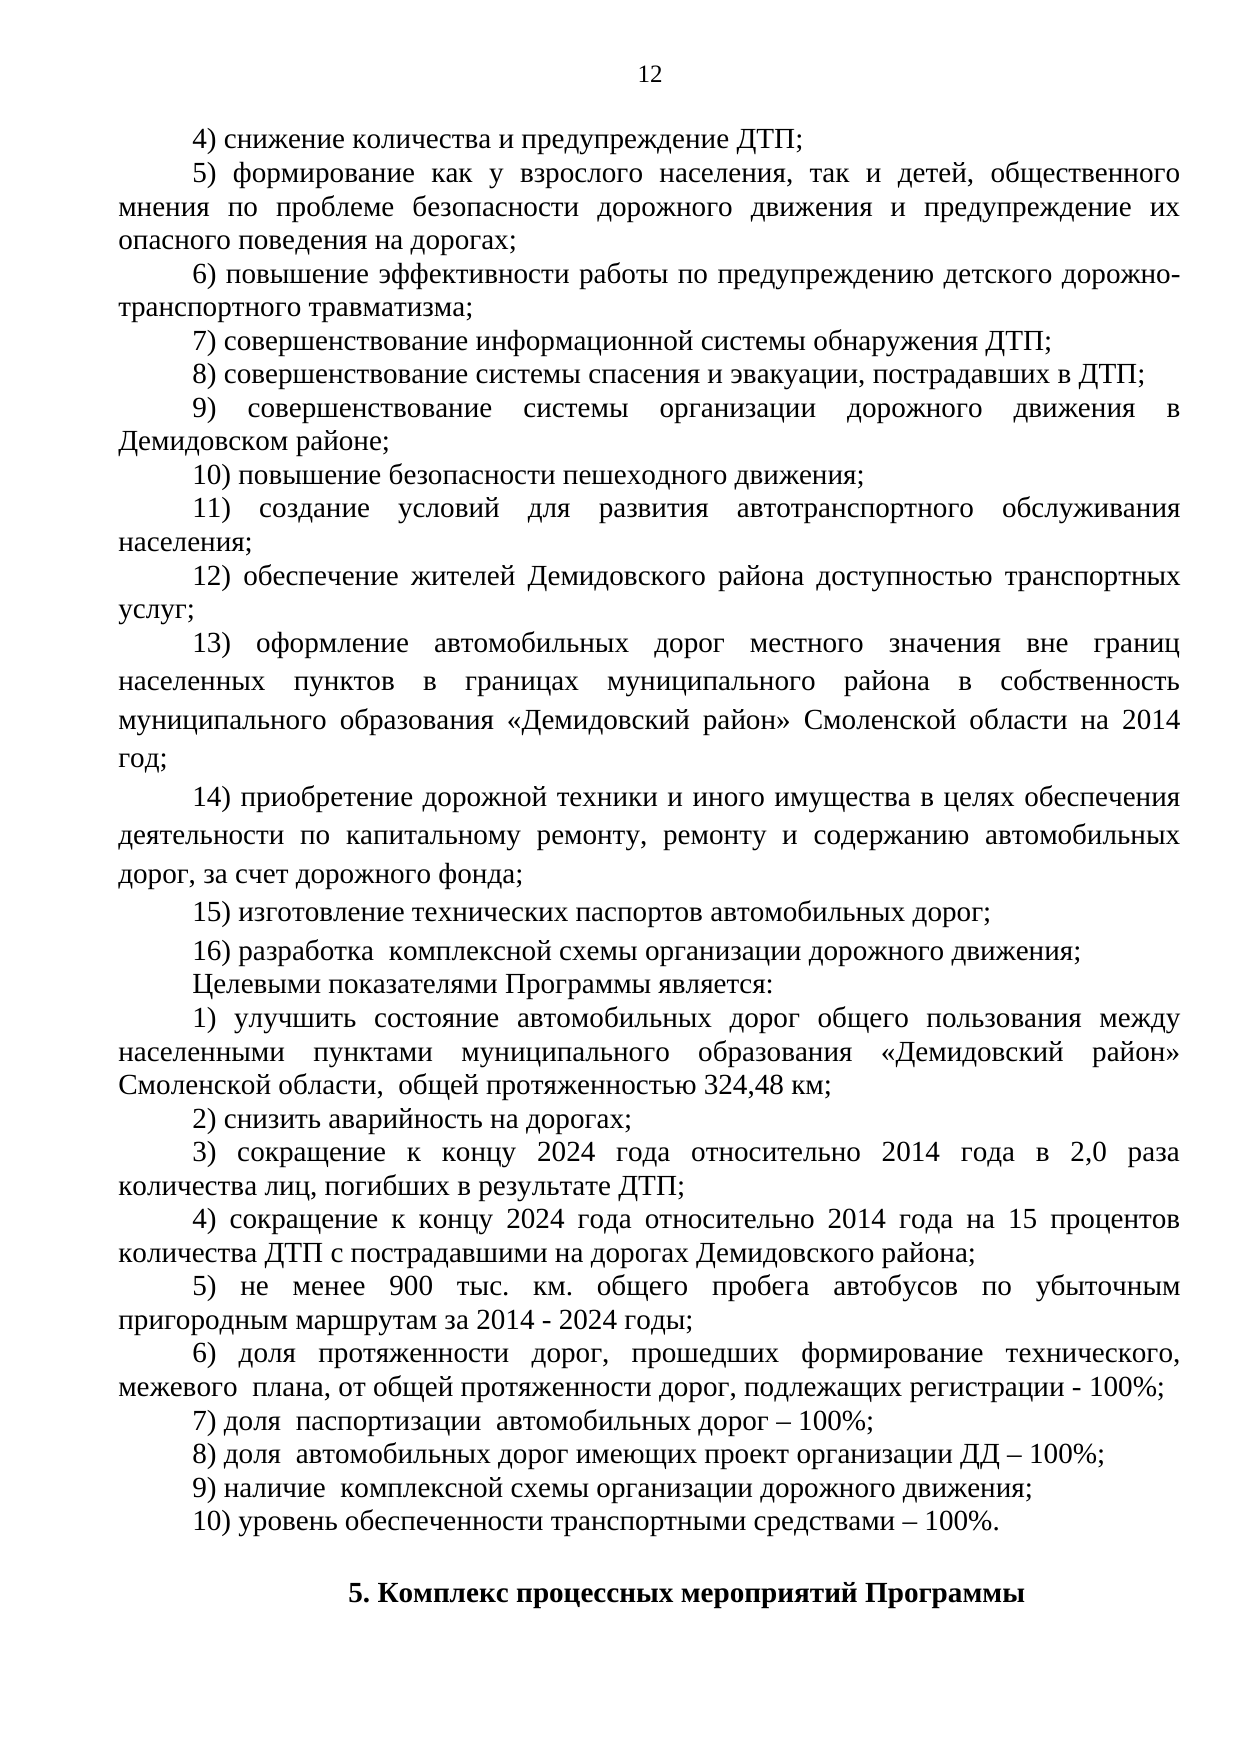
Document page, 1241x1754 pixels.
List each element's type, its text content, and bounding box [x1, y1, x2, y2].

text 7) совершенствование информационной системы обнаружения ДТП; [118, 323, 1181, 356]
text 4) сокращение к концу 2024 года относительно 2014 года на 15 процентов количества ДТП с пострадавшими на дорогах Демидовского района; [118, 1201, 1181, 1268]
text 6) повышение эффективности работы по предупреждению детского дорожно-транспортного травматизма; [118, 256, 1181, 323]
text 7) доля паспортизации автомобильных дорог – 100%; [118, 1403, 1181, 1436]
text 5) не менее 900 тыс. км. общего пробега автобусов по убыточным пригородным маршрутам за 2014 - 2024 годы; [118, 1268, 1181, 1336]
text 10) уровень обеспеченности транспортными средствами – 100%. [118, 1503, 1181, 1537]
text 9) наличие комплексной схемы организации дорожного движения; [118, 1470, 1181, 1503]
text 14) приобретение дорожной техники и иного имущества в целях обеспечения деятельности по капитальному ремонту, ремонту и содержанию автомобильных дорог, за счет дорожного фонда; [118, 779, 1181, 889]
text 13) оформление автомобильных дорог местного значения вне границ населенных пунктов в границах муниципального района в собственность муниципального образования «Демидовский район» Смоленской области на 2014 год; [118, 625, 1181, 774]
text 11) создание условий для развития автотранспортного обслуживания населения; [118, 491, 1181, 558]
text 10) повышение безопасности пешеходного движения; [118, 457, 1181, 491]
text 3) сокращение к концу 2024 года относительно 2014 года в 2,0 раза количества лиц, погибших в результате ДТП; [118, 1134, 1181, 1201]
text 6) доля протяженности дорог, прошедших формирование технического, межевого плана, от общей протяженности дорог, подлежащих регистрации - 100%; [118, 1336, 1181, 1403]
text 5) формирование как у взрослого населения, так и детей, общественного мнения по проблеме безопасности дорожного движения и предупреждение их опасного поведения на дорогах; [118, 155, 1181, 256]
text 8) совершенствование системы спасения и эвакуации, пострадавших в ДТП; [118, 356, 1181, 390]
text 15) изготовление технических паспортов автомобильных дорог; [118, 894, 1181, 928]
text 4) снижение количества и предупреждение ДТП; [118, 122, 1181, 155]
text 9) совершенствование системы организации дорожного движения в Демидовском районе; [118, 390, 1181, 457]
text 1) улучшить состояние автомобильных дорог общего пользования между населенными пунктами муниципального образования «Демидовский район» Смоленской области, общей протяженностью 324,48 км; [118, 1000, 1181, 1101]
text Целевыми показателями Программы является: [118, 967, 1181, 1000]
text 8) доля автомобильных дорог имеющих проект организации ДД – 100%; [118, 1436, 1181, 1470]
text 2) снизить аварийность на дорогах; [118, 1101, 1181, 1134]
text 5. Комплекс процессных мероприятий Программы [118, 1575, 1181, 1609]
text 16) разработка комплексной схемы организации дорожного движения; [118, 933, 1181, 967]
text 12) обеспечение жителей Демидовского района доступностью транспортных услуг; [118, 558, 1181, 625]
